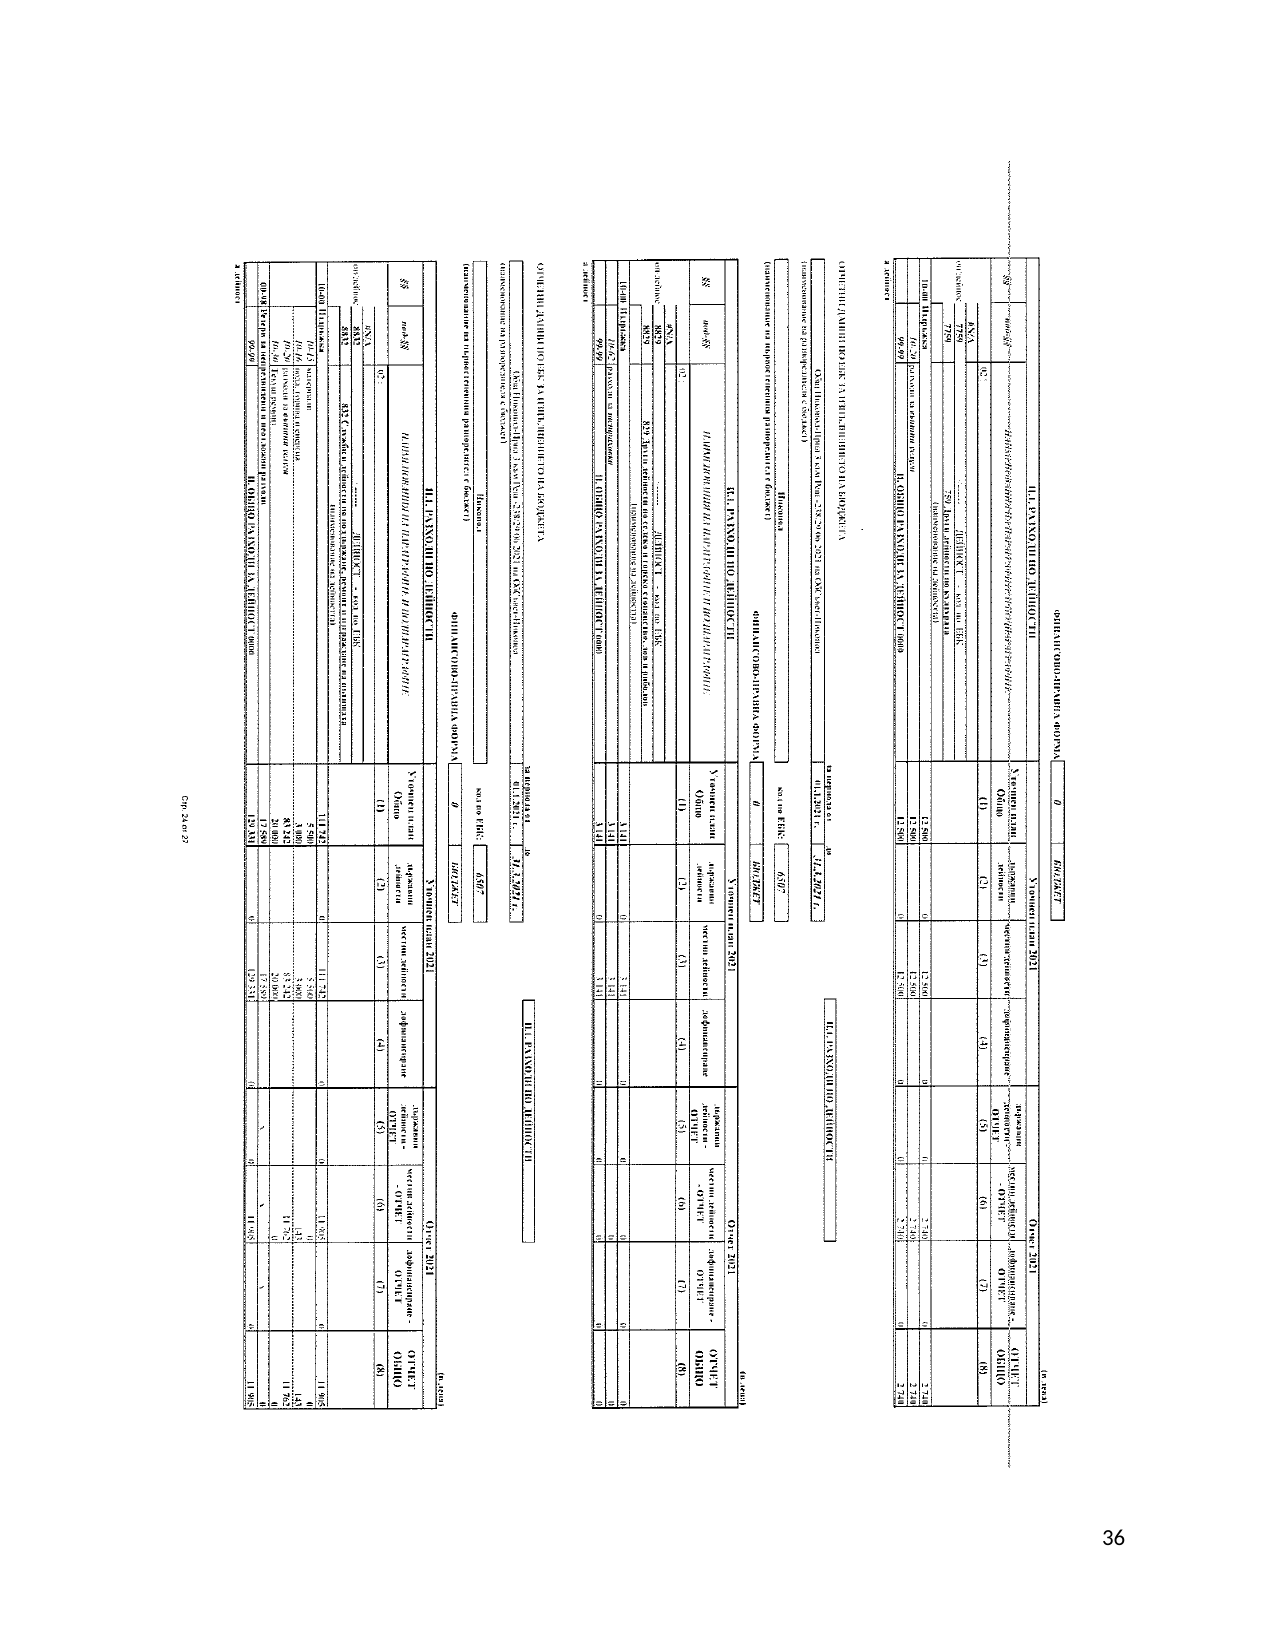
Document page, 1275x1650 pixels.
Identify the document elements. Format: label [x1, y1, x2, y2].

picture [150, 150, 1096, 1487]
